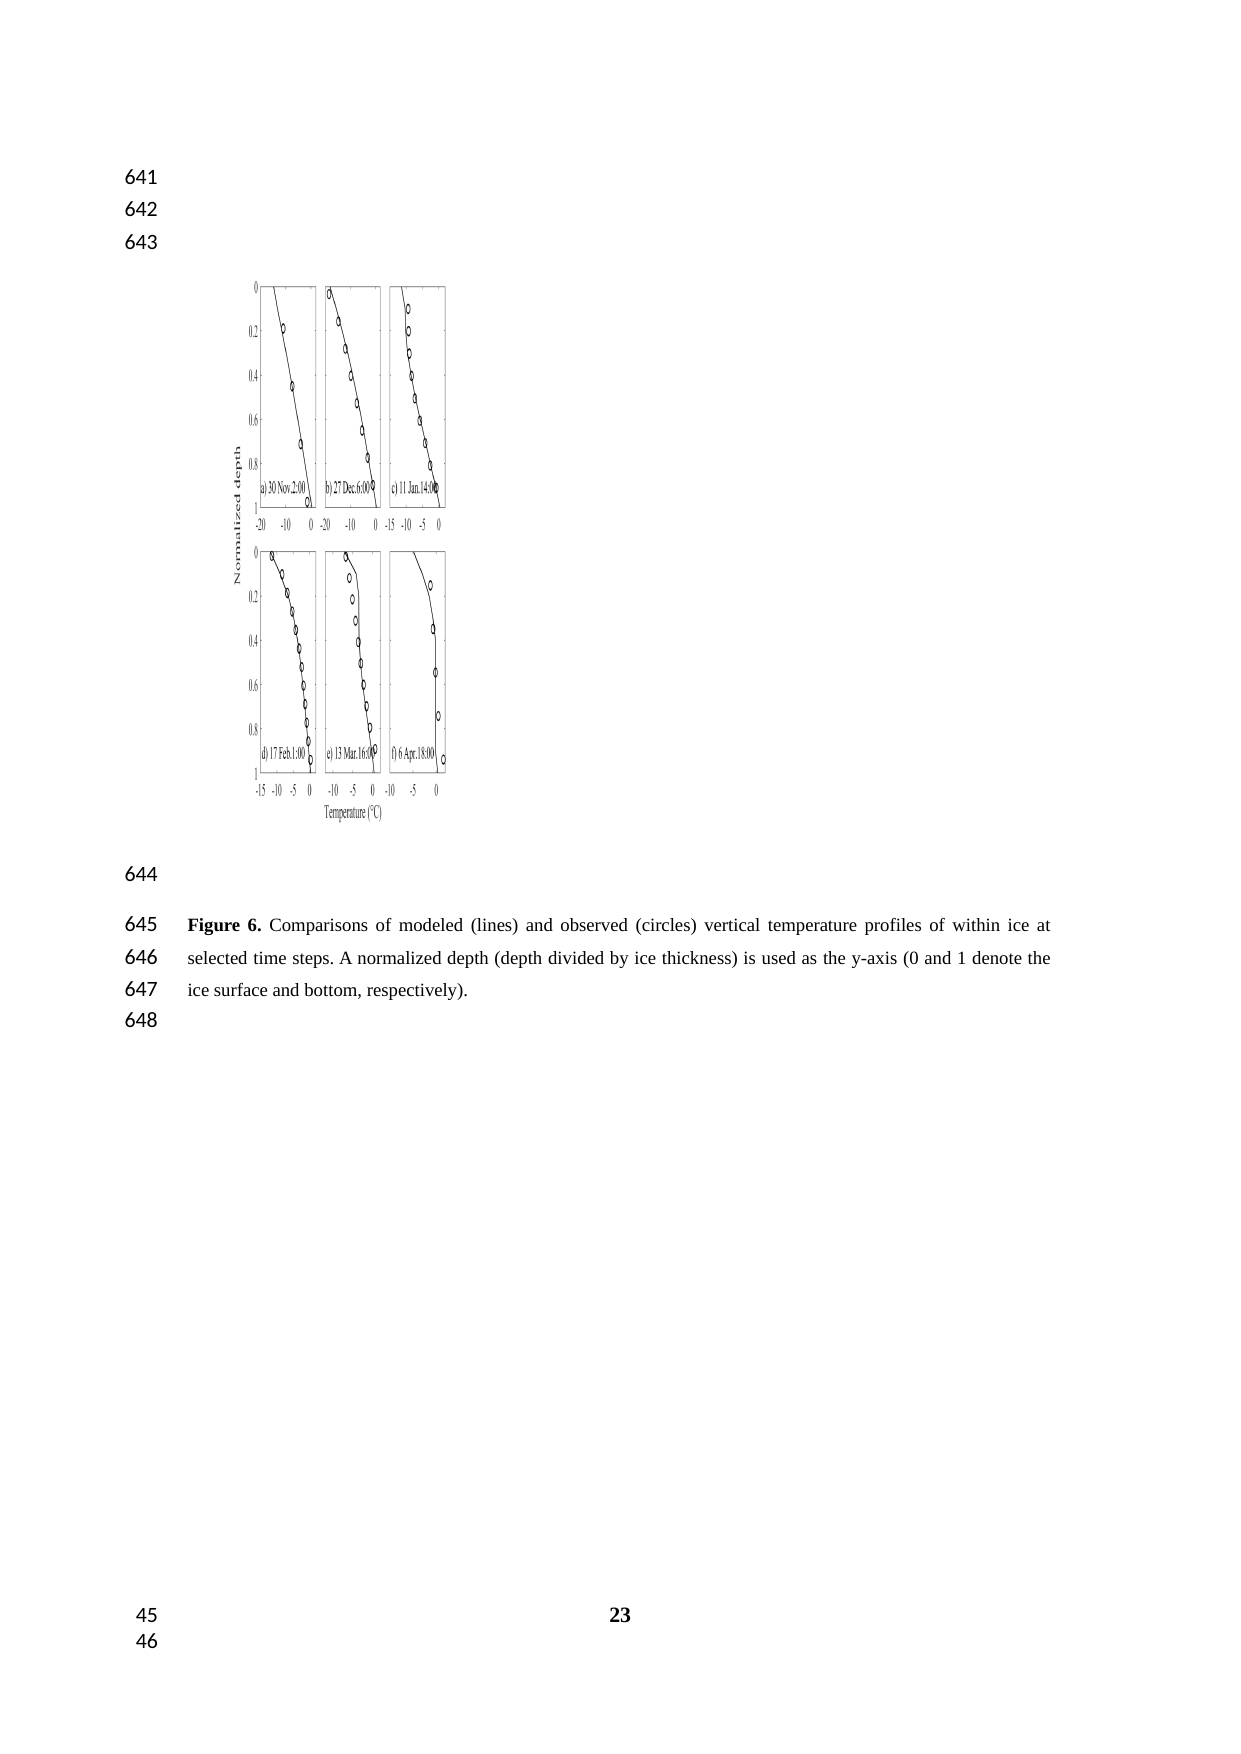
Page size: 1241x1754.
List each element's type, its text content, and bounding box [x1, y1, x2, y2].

text Figure 6. Comparisons of modeled (lines) and observed (circles) vertical temperature profiles of within ice at selected time steps. A normalized depth (depth divided by ice thickness) is used as the y-axis (0 and 1 denote the ice surface and bottom, respectively). [187, 909, 1053, 1006]
picture [187, 258, 778, 882]
